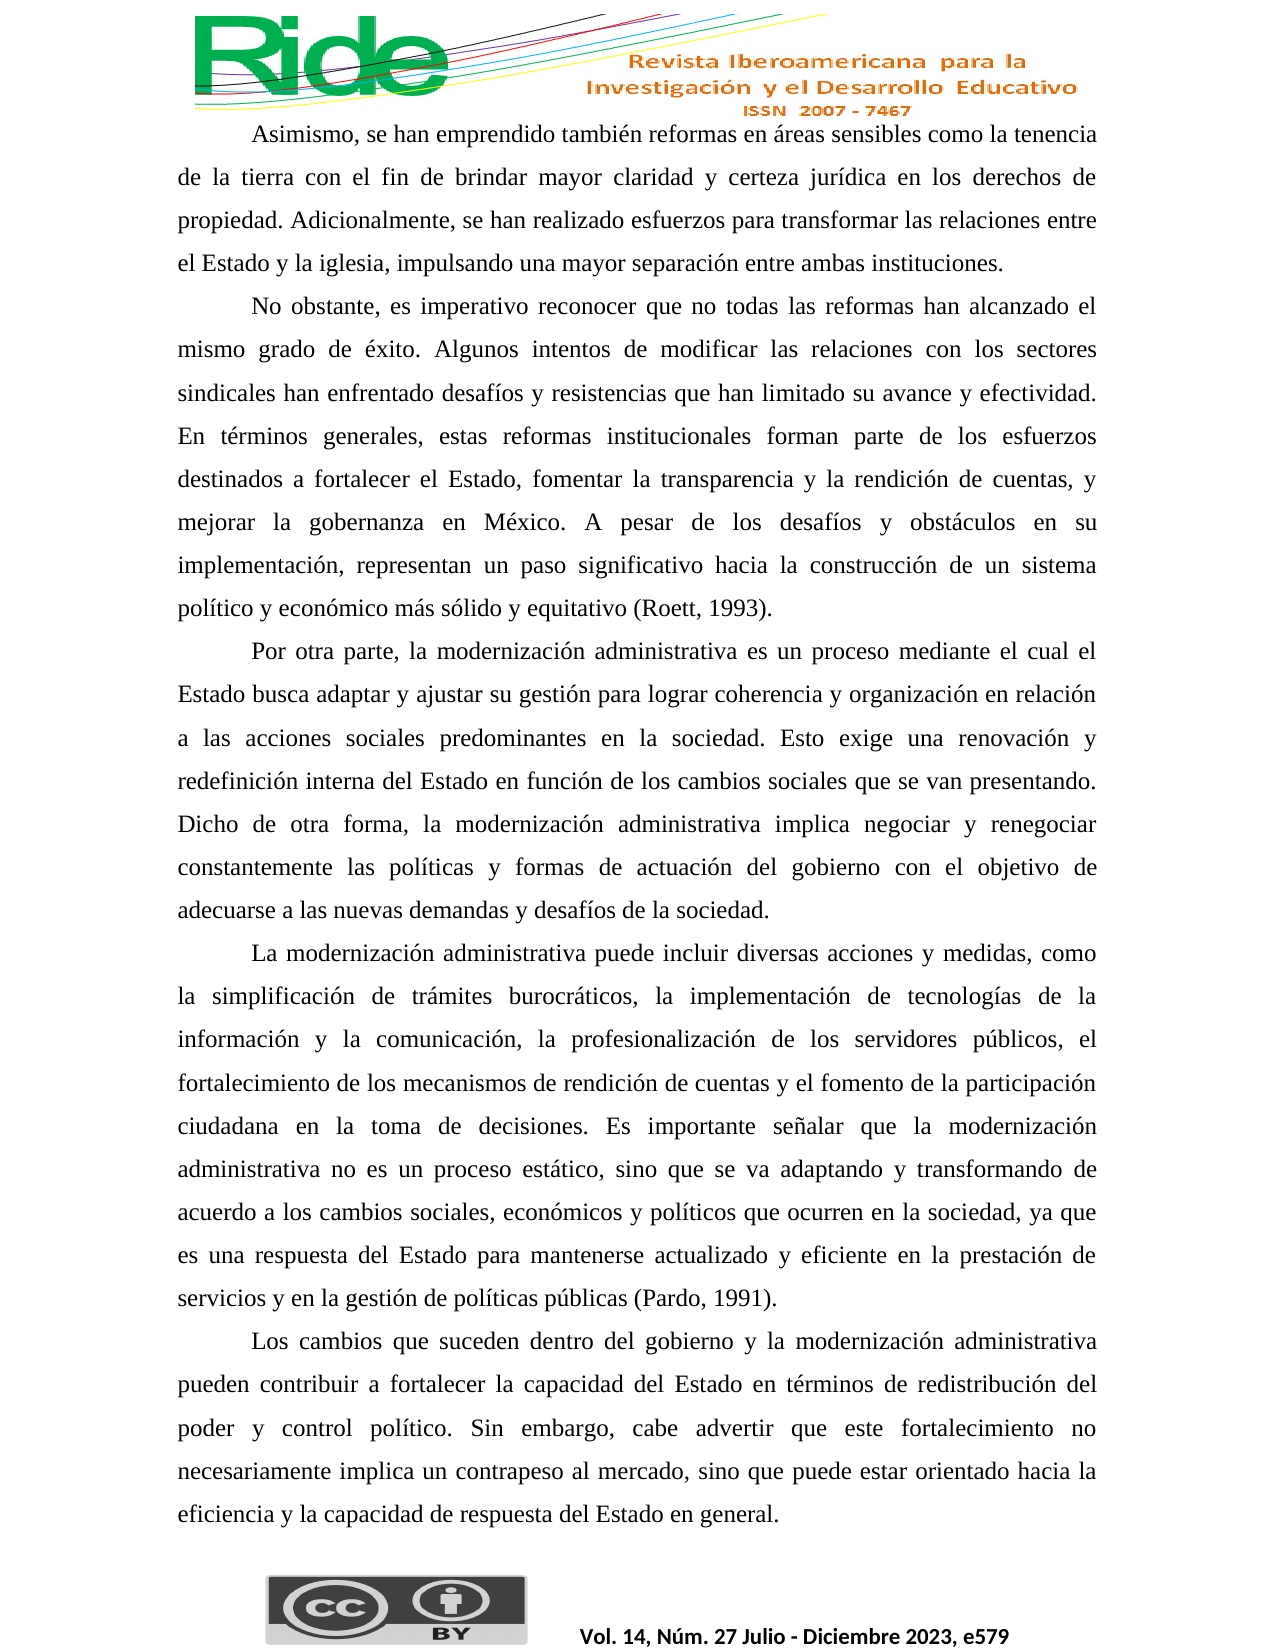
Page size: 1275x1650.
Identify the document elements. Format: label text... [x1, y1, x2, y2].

text No obstante, es imperativo reconocer que no todas las reformas han alcanzado el mismo grado de éxito. Algunos intentos de modificar las relaciones con los sectores sindicales han enfrentado desafíos y resistencias que han limitado su avance y efectividad. En términos generales, estas reformas institucionales forman parte de los esfuerzos destinados a fortalecer el Estado, fomentar la transparencia y la rendición de cuentas, y mejorar la gobernanza en México. A pesar de los desafíos y obstáculos en su implementación, representan un paso significativo hacia la construcción de un sistema político y económico más sólido y equitativo (Roett, 1993). [177, 291, 1098, 622]
text La modernización administrativa puede incluir diversas acciones y medidas, como la simplificación de trámites burocráticos, la implementación de tecnologías de la información y la comunicación, la profesionalización de los servidores públicos, el fortalecimiento de los mecanismos de rendición de cuentas y el fomento de la participación ciudadana en la toma de decisiones. Es importante señalar que la modernización administrativa no es un proceso estático, sino que se va adaptando y transformando de acuerdo a los cambios sociales, económicos y políticos que ocurren en la sociedad, ya que es una respuesta del Estado para mantenerse actualizado y eficiente en la prestación de servicios y en la gestión de políticas públicas (Pardo, 1991). [177, 938, 1098, 1312]
picture [265, 1575, 528, 1645]
text Los cambios que suceden dentro del gobierno y la modernización administrativa pueden contribuir a fortalecer la capacidad del Estado en términos de redistribución del poder y control político. Sin embargo, cabe advertir que este fortalecimiento no necesariamente implica un contrapeso al mercado, sino que puede estar orientado hacia la eficiencia y la capacidad de respuesta del Estado en general. [177, 1326, 1098, 1528]
text Por otra parte, la modernización administrativa es un proceso mediante el cual el Estado busca adaptar y ajustar su gestión para lograr coherencia y organización en relación a las acciones sociales predominantes en la sociedad. Esto exige una renovación y redefinición interna del Estado en función de los cambios sociales que se van presentando. Dicho de otra forma, la modernización administrativa implica negociar y renegociar constantemente las políticas y formas de actuación del gobierno con el objetivo de adecuarse a las nuevas demandas y desafíos de la sociedad. [177, 636, 1098, 924]
picture [194, 14, 1081, 119]
text Asimismo, se han emprendido también reformas en áreas sensibles como la tenencia de la tierra con el fin de brindar mayor claridad y certeza jurídica en los derechos de propiedad. Adicionalmente, se han realizado esfuerzos para transformar las relaciones entre el Estado y la iglesia, impulsando una mayor separación entre ambas instituciones. [177, 119, 1098, 277]
